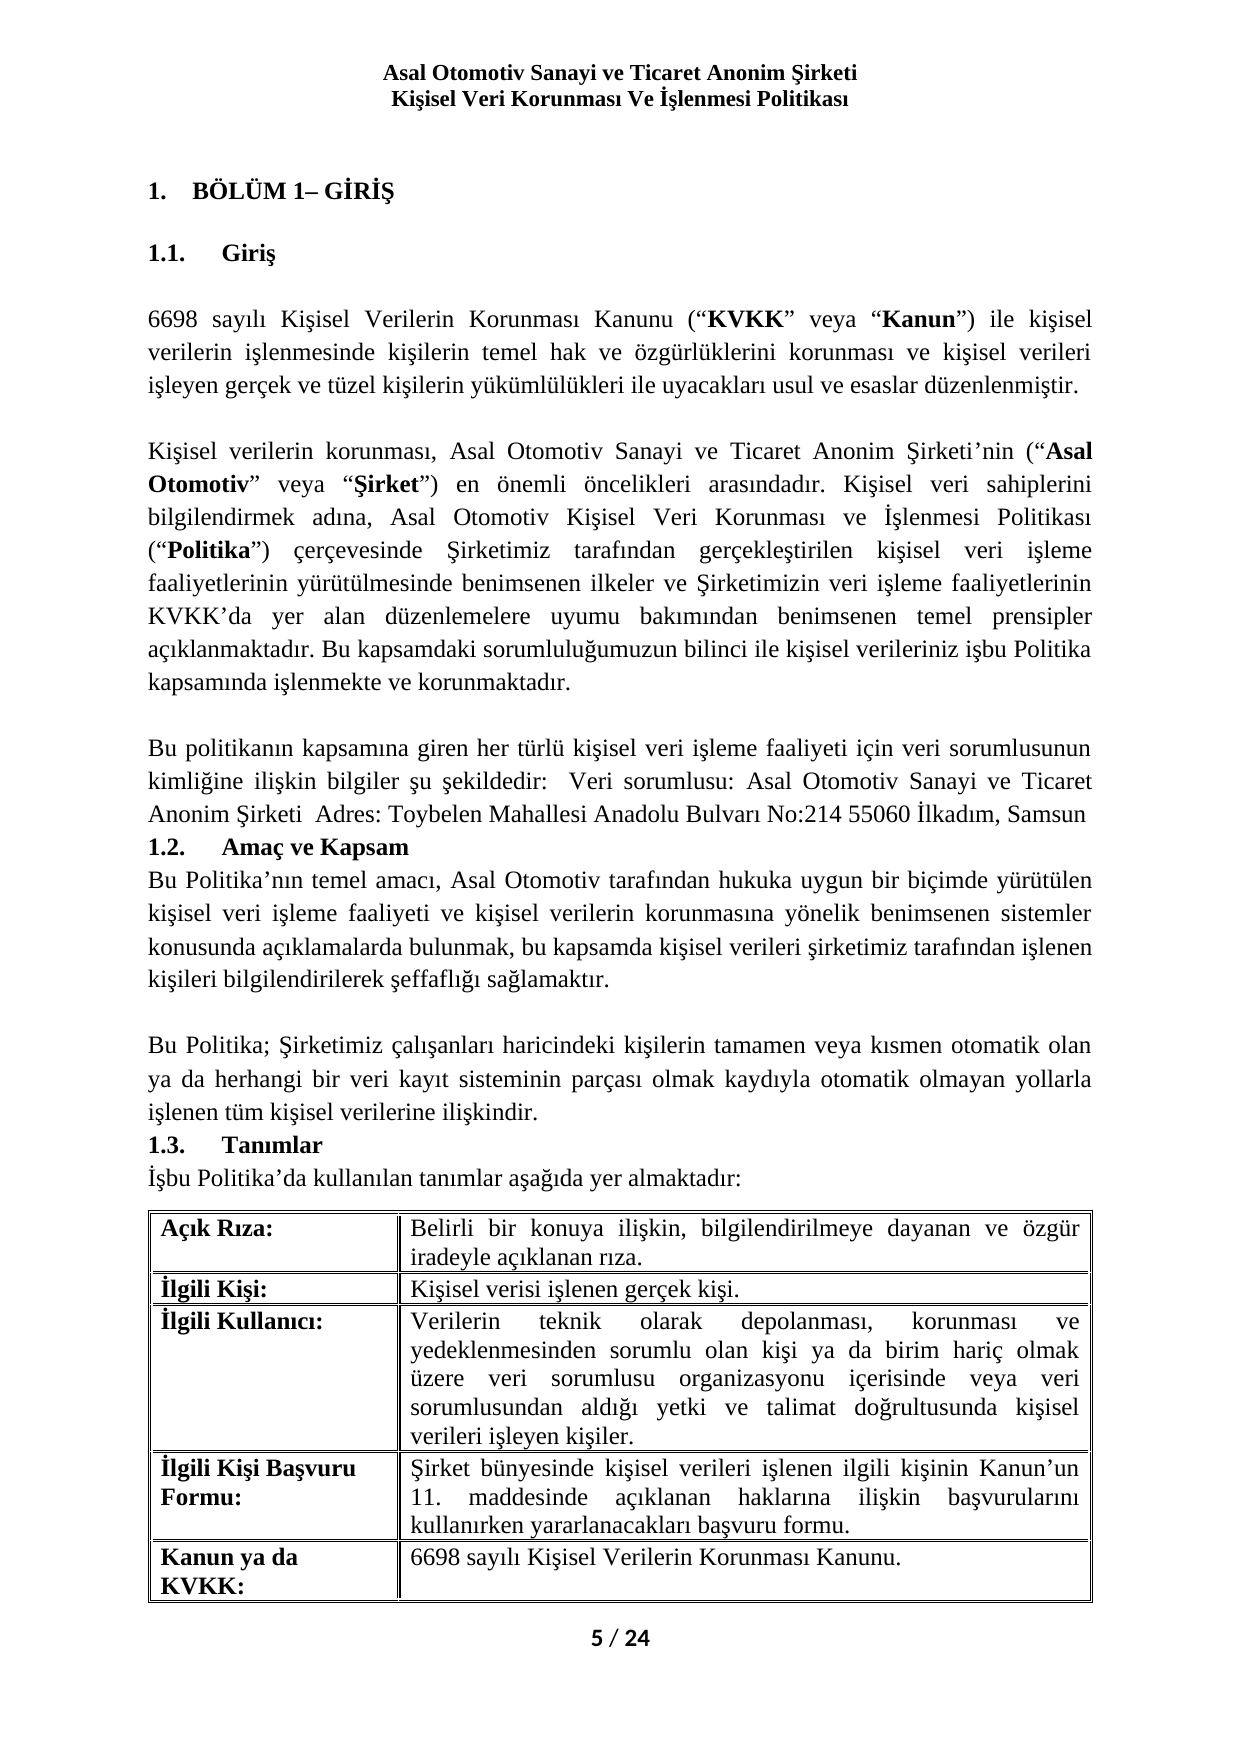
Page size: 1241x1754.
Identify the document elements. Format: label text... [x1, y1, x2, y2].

table_cell 6698 sayılı Kişisel Verilerin Korunması Kanunu. [399, 1539, 1091, 1600]
table_cell İlgili Kişi: [149, 1271, 399, 1303]
text Kişisel verilerin korunması, Asal Otomotiv Sanayi ve Ticaret Anonim Şirketi’nin (“Asal Otomotiv” veya “Şirket”) en önemli öncelikleri arasındadır. Kişisel veri sahiplerini bilgilendirmek adına, Asal Otomotiv Kişisel Veri Korunması ve İşlenmesi Politikası (“Politika”) çerçevesinde Şirketimiz tarafından gerçekleştirilen kişisel veri işleme faaliyetlerinin yürütülmesinde benimsenen ilkeler ve Şirketimizin veri işleme faaliyetlerinin KVKK’da yer alan düzenlemelere uyumu bakımından benimsenen temel prensipler açıklanmaktadır. Bu kapsamdaki sorumluluğumuzun bilinci ile kişisel verileriniz işbu Politika kapsamında işlenmekte ve korunmaktadır. [148, 436, 1093, 696]
text Bu Politika’nın temel amacı, Asal Otomotiv tarafından hukuka uygun bir biçimde yürütülen kişisel veri işleme faaliyeti ve kişisel verilerin korunmasına yönelik benimsenen sistemler konusunda açıklamalarda bulunmak, bu kapsamda kişisel verileri şirketimiz tarafından işlenen kişileri bilgilendirilerek şeffaflığı sağlamaktır. [148, 866, 1093, 993]
text 6698 sayılı Kişisel Verilerin Korunması Kanunu (“KVKK” veya “Kanun”) ile kişisel verilerin işlenmesinde kişilerin temel hak ve özgürlüklerini korunması ve kişisel verileri işleyen gerçek ve tüzel kişilerin yükümlülükleri ile uyacakları usul ve esaslar düzenlenmiştir. [148, 304, 1093, 399]
text İşbu Politika’da kullanılan tanımlar aşağıda yer almaktadır: [148, 1163, 1093, 1191]
table_cell Kişisel verisi işlenen gerçek kişi. [399, 1271, 1091, 1303]
list Giriş [148, 238, 1093, 267]
table_header Belirli bir konuya ilişkin, bilgilendirilmeye dayanan ve özgür iradeyle açıklanan rıza. [399, 1214, 1090, 1271]
list BÖLÜM 1– GİRİŞ [148, 176, 1093, 205]
list Tanımlar [148, 1130, 1093, 1158]
table_cell Verilerin teknik olarak depolanması, korunması ve yedeklenmesinden sorumlu olan kişi ya da birim hariç olmak üzere veri sorumlusu organizasyonu içerisinde veya veri sorumlusundan aldığı yetki ve talimat doğrultusunda kişisel verileri işleyen kişiler. [399, 1303, 1091, 1450]
text Bu Politika; Şirketimiz çalışanları haricindeki kişilerin tamamen veya kısmen otomatik olan ya da herhangi bir veri kayıt sisteminin parçası olmak kaydıyla otomatik olmayan yollarla işlenen tüm kişisel verilerine ilişkindir. [148, 1031, 1093, 1125]
table_cell İlgili Kişi Başvuru Formu: [151, 1450, 397, 1539]
text Bu politikanın kapsamına giren her türlü kişisel veri işleme faaliyeti için veri sorumlusunun kimliğine ilişkin bilgiler şu şekildedir: Veri sorumlusu: Asal Otomotiv Sanayi ve Ticaret Anonim Şirketi Adres: Toybelen Mahallesi Anadolu Bulvarı No:214 55060 İlkadım, Samsun [148, 733, 1093, 828]
table_cell İlgili Kullanıcı: [149, 1303, 399, 1450]
list Amaç ve Kapsam [148, 832, 1093, 861]
table_cell Kanun ya da KVKK: [149, 1539, 399, 1600]
table_header Açık Rıza: [149, 1211, 399, 1271]
table_cell Şirket bünyesinde kişisel verileri işlenen ilgili kişinin Kanun’un 11. maddesinde açıklanan haklarına ilişkin başvurularını kullanırken yararlanacakları başvuru formu. [401, 1450, 1090, 1539]
